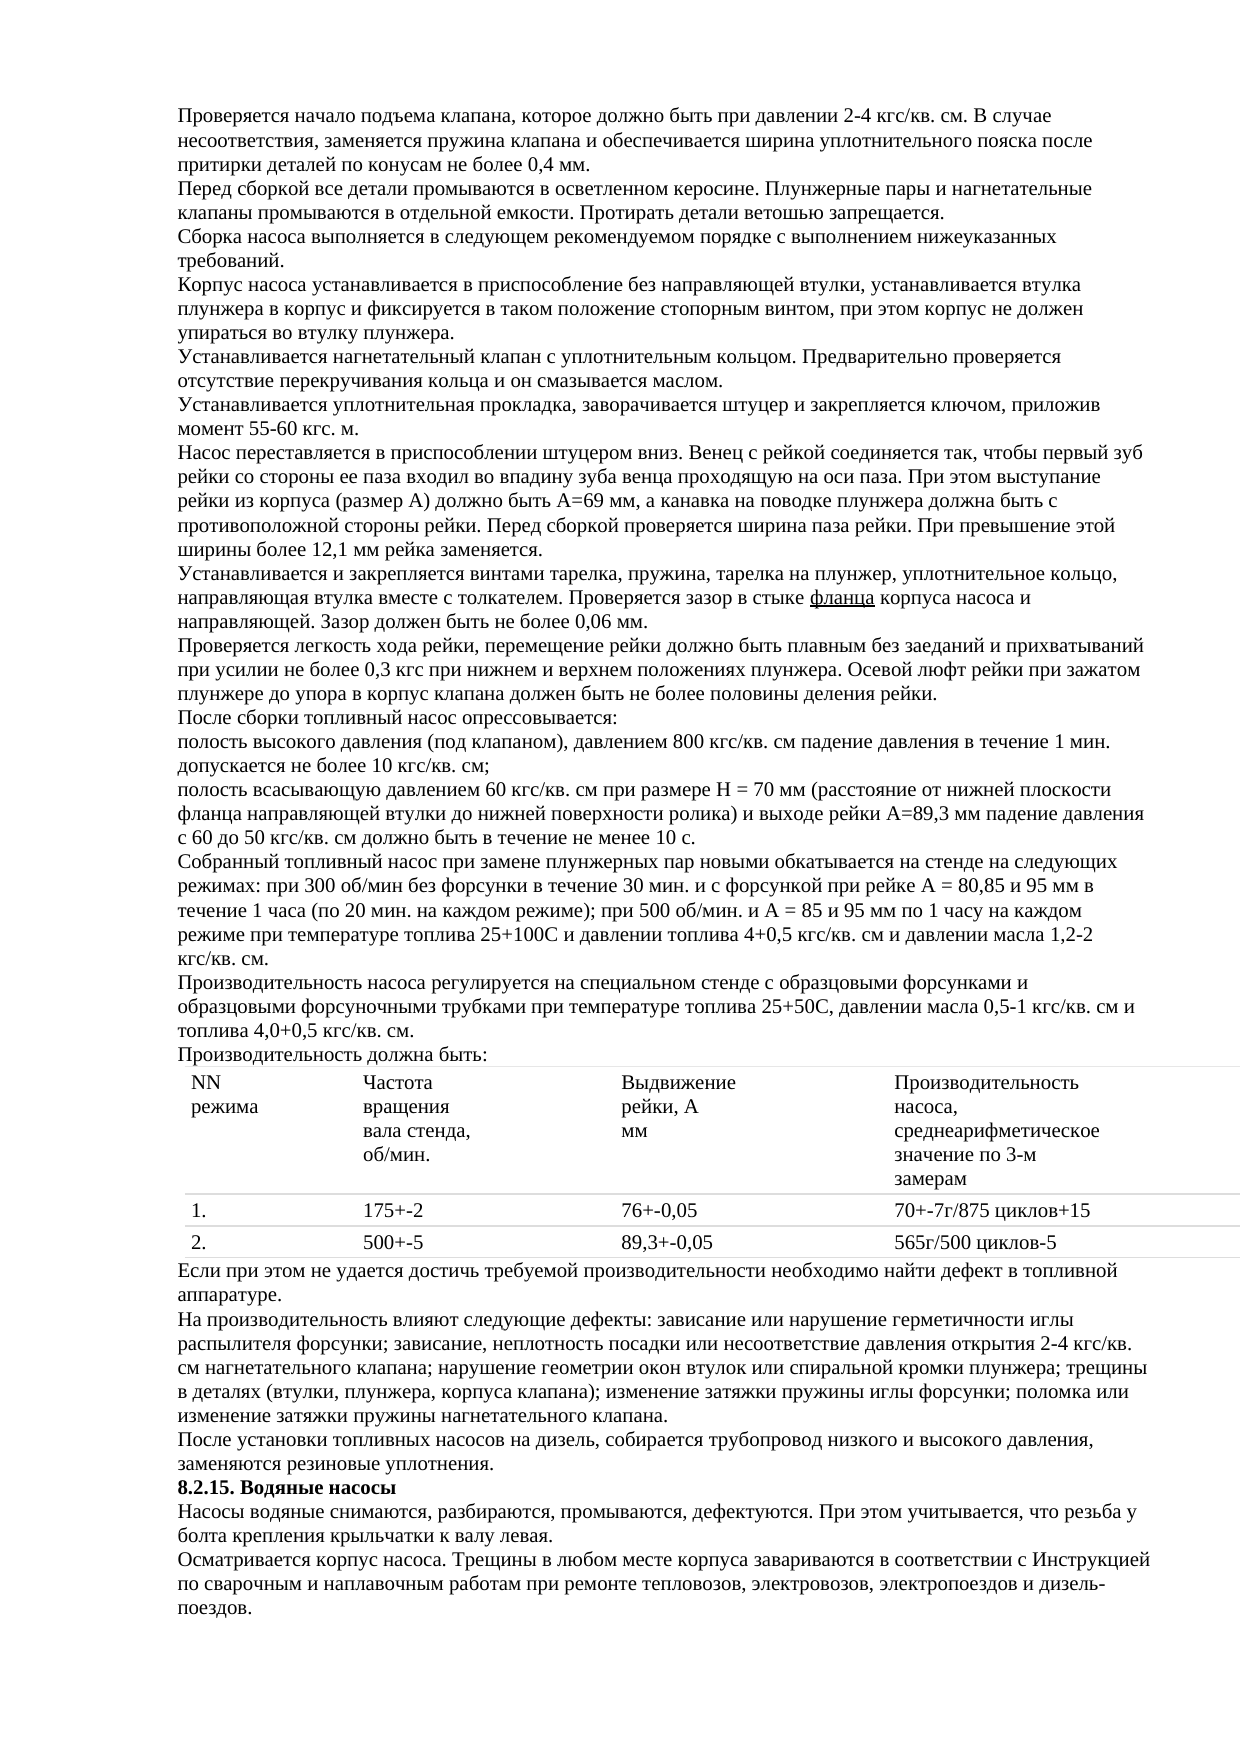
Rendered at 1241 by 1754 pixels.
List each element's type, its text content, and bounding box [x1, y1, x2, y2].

table_cell 76+-0,05 [615, 1195, 888, 1225]
text Насосы водяные снимаются, разбираются, промываются, дефектуются. При этом учитывается, что резьба у болта крепления крыльчатки к валу левая. [177, 1499, 1152, 1547]
text Устанавливается уплотнительная прокладка, заворачивается штуцер и закрепляется ключом, приложив момент 55-60 кгс. м. [177, 392, 1152, 440]
text полость всасывающую давлением 60 кгс/кв. см при размере H = 70 мм (расстояние от нижней плоскости фланца направляющей втулки до нижней поверхности ролика) и выходе рейки А=89,3 мм падение давления с 60 до 50 кгс/кв. см должно быть в течение не менее 10 с. [177, 777, 1152, 849]
text Производительность насоса регулируется на специальном стенде с образцовыми форсунками и образцовыми форсуночными трубками при температуре топлива 25+50С, давлении масла 0,5-1 кгс/кв. см и топлива 4,0+0,5 кгс/кв. см. [177, 970, 1152, 1042]
table_cell 175+-2 [357, 1195, 615, 1225]
text Если при этом не удается достичь требуемой производительности необходимо найти дефект в топливной аппаратуре. [177, 1258, 1152, 1306]
text Проверяется начало подъема клапана, которое должно быть при давлении 2-4 кгс/кв. см. В случае несоответствия, заменяется пружина клапана и обеспечивается ширина уплотнительного пояска после притирки деталей по конусам не более 0,4 мм. [177, 103, 1152, 176]
text полость высокого давления (под клапаном), давлением 800 кгс/кв. см падение давления в течение 1 мин. допускается не более 10 кгс/кв. см; [177, 729, 1152, 777]
table_header Частота вращения вала стенда, об/мин. [357, 1067, 615, 1193]
text Производительность должна быть: [177, 1042, 1152, 1066]
table_cell 2. [185, 1227, 357, 1257]
table_header Производительность насоса, среднеарифметическое значение по 3-м замерам [888, 1067, 1240, 1193]
table_cell 565г/500 циклов-5 [888, 1227, 1240, 1257]
text Насос переставляется в приспособлении штуцером вниз. Венец с рейкой соединяется так, чтобы первый зуб рейки со стороны ее паза входил во впадину зуба венца проходящую на оси паза. При этом выступание рейки из корпуса (размер А) должно быть А=69 мм, а канавка на поводке плунжера должна быть с противоположной стороны рейки. Перед сборкой проверяется ширина паза рейки. При превышение этой ширины более 12,1 мм рейка заменяется. [177, 440, 1152, 561]
text Устанавливается и закрепляется винтами тарелка, пружина, тарелка на плунжер, уплотнительное кольцо, направляющая втулка вместе с толкателем. Проверяется зазор в стыке фланца корпуса насоса и направляющей. Зазор должен быть не более 0,06 мм. [177, 561, 1152, 633]
text На производительность влияют следующие дефекты: зависание или нарушение герметичности иглы распылителя форсунки; зависание, неплотность посадки или несоответствие давления открытия 2-4 кгс/кв. см нагнетательного клапана; нарушение геометрии окон втулок или спиральной кромки плунжера; трещины в деталях (втулки, плунжера, корпуса клапана); изменение затяжки пружины иглы форсунки; поломка или изменение затяжки пружины нагнетательного клапана. [177, 1306, 1152, 1427]
table_cell 1. [185, 1195, 357, 1225]
text Устанавливается нагнетательный клапан с уплотнительным кольцом. Предварительно проверяется отсутствие перекручивания кольца и он смазывается маслом. [177, 344, 1152, 392]
text 8.2.15. Водяные насосы [177, 1475, 1152, 1499]
text Корпус насоса устанавливается в приспособление без направляющей втулки, устанавливается втулка плунжера в корпус и фиксируется в таком положение стопорным винтом, при этом корпус не должен упираться во втулку плунжера. [177, 272, 1152, 344]
table_cell 89,3+-0,05 [615, 1227, 888, 1257]
table_header NN режима [185, 1067, 357, 1193]
text Проверяется легкость хода рейки, перемещение рейки должно быть плавным без заеданий и прихватываний при усилии не более 0,3 кгс при нижнем и верхнем положениях плунжера. Осевой люфт рейки при зажатом плунжере до упора в корпус клапана должен быть не более половины деления рейки. [177, 633, 1152, 705]
text После сборки топливный насос опрессовывается: [177, 705, 1152, 729]
text После установки топливных насосов на дизель, собирается трубопровод низкого и высокого давления, заменяются резиновые уплотнения. [177, 1427, 1152, 1475]
table_header Выдвижение рейки, А мм [615, 1067, 888, 1193]
table_cell 500+-5 [357, 1227, 615, 1257]
text Сборка насоса выполняется в следующем рекомендуемом порядке с выполнением нижеуказанных требований. [177, 224, 1152, 272]
text Осматривается корпус насоса. Трещины в любом месте корпуса завариваются в соответствии с Инструкцией по сварочным и наплавочным работам при ремонте тепловозов, электровозов, электропоездов и дизель-поездов. [177, 1547, 1152, 1619]
text Перед сборкой все детали промываются в осветленном керосине. Плунжерные пары и нагнетательные клапаны промываются в отдельной емкости. Протирать детали ветошью запрещается. [177, 176, 1152, 224]
table_cell 70+-7г/875 циклов+15 [888, 1195, 1240, 1225]
text Собранный топливный насос при замене плунжерных пар новыми обкатывается на стенде на следующих режимах: при 300 об/мин без форсунки в течение 30 мин. и с форсункой при рейке А = 80,85 и 95 мм в течение 1 часа (по 20 мин. на каждом режиме); при 500 об/мин. и А = 85 и 95 мм по 1 часу на каждом режиме при температуре топлива 25+100С и давлении топлива 4+0,5 кгс/кв. см и давлении масла 1,2-2 кгс/кв. см. [177, 849, 1152, 970]
